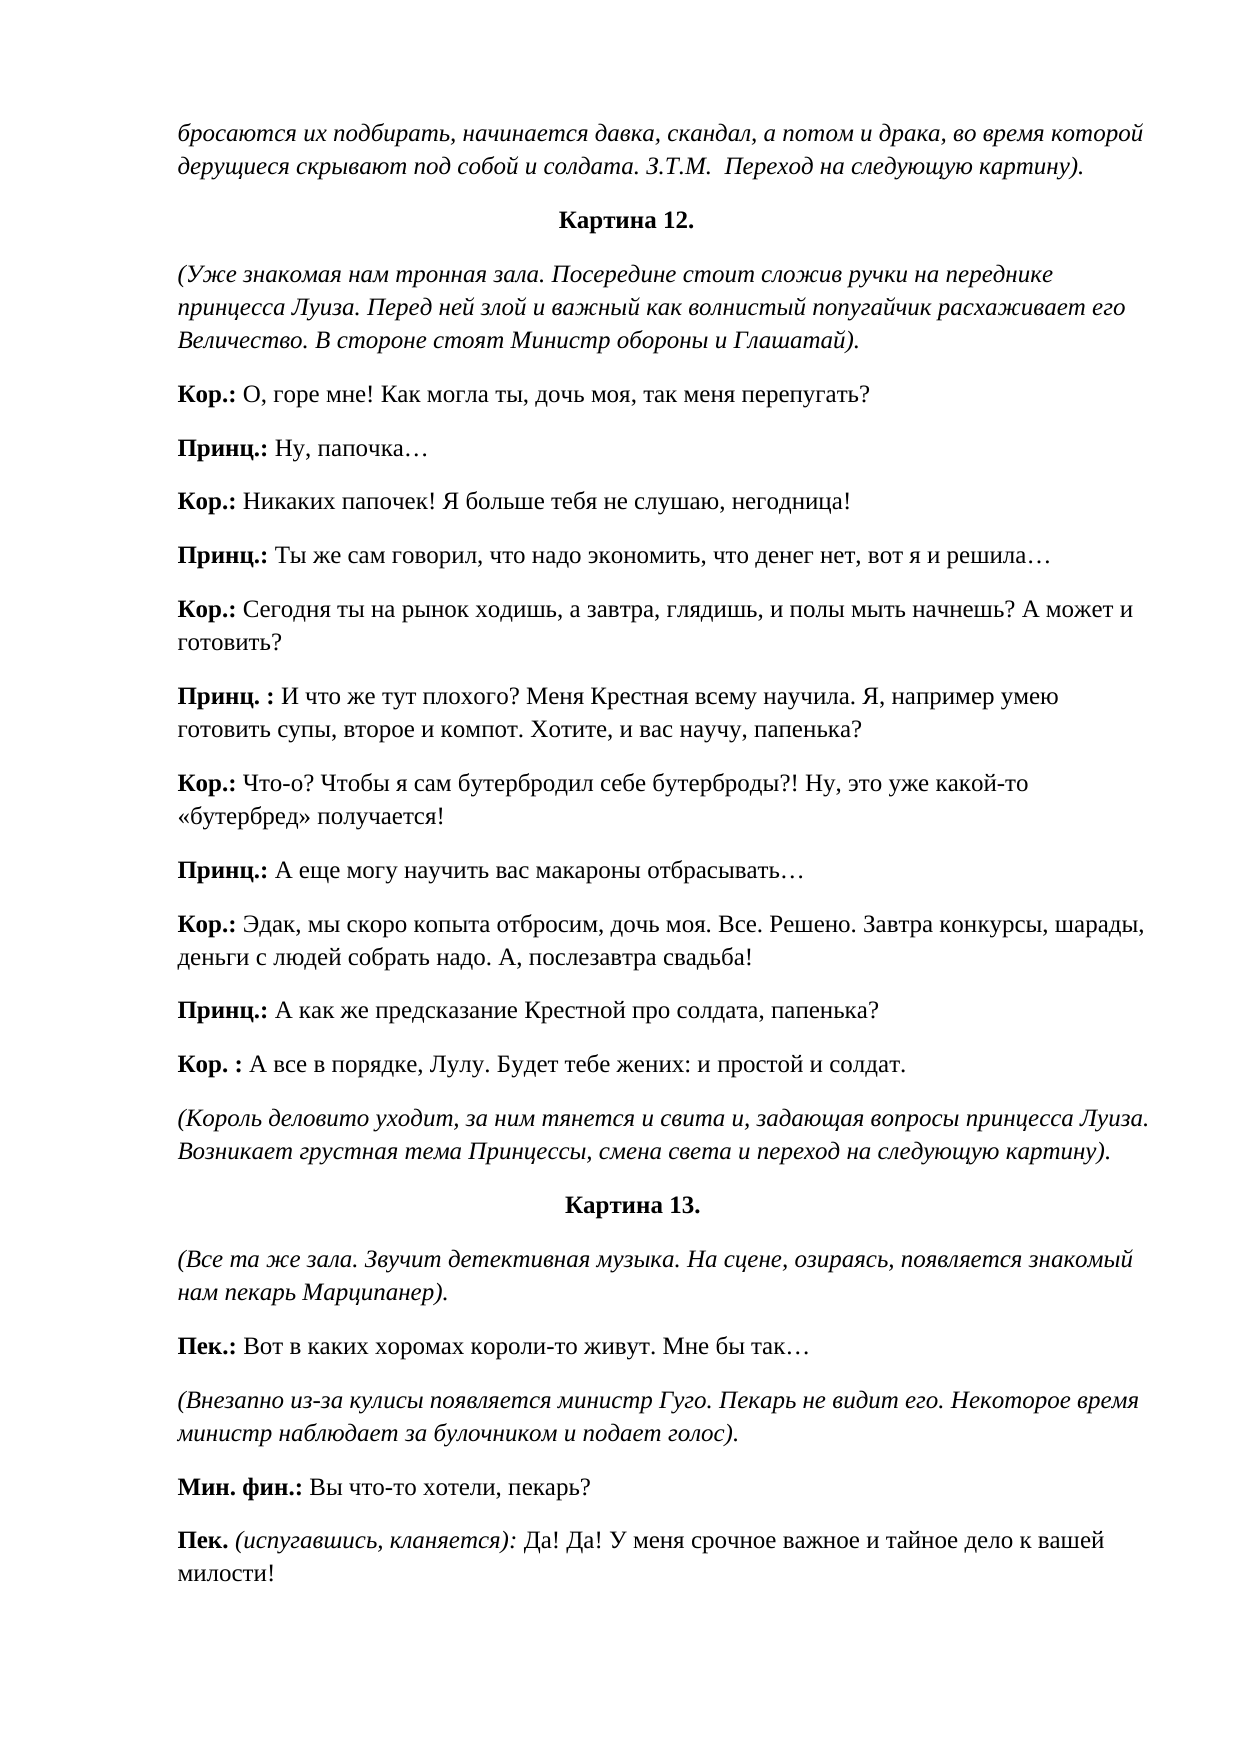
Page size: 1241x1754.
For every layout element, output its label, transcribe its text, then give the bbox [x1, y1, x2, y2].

text Кор.: Эдак, мы скоро копыта отбросим, дочь моя. Все. Решено. Завтра конкурсы, шарады, деньги с людей собрать надо. А, послезавтра свадьба! [177, 909, 1152, 970]
text Кор.: О, горе мне! Как могла ты, дочь моя, так меня перепугать? [177, 379, 1152, 407]
text Мин. фин.: Вы что-то хотели, пекарь? [177, 1472, 1152, 1500]
text Принц.: А еще могу научить вас макароны отбрасывать… [177, 855, 1152, 883]
text Пек.: Вот в каких хоромах короли-то живут. Мне бы так… [177, 1331, 1152, 1359]
text (Внезапно из-за кулисы появляется министр Гуго. Пекарь не видит его. Некоторое время министр наблюдает за булочником и подает голос). [177, 1385, 1152, 1446]
text Принц. : И что же тут плохого? Меня Крестная всему научила. Я, например умею готовить супы, второе и компот. Хотите, и вас научу, папенька? [177, 681, 1152, 743]
text (Уже знакомая нам тронная зала. Посередине стоит сложив ручки на переднике принцесса Луиза. Перед ней злой и важный как волнистый попугайчик расхаживает его Величество. В стороне стоят Министр обороны и Глашатай). [177, 259, 1152, 354]
text Принц.: Ну, папочка… [177, 433, 1152, 461]
text Картина 12. [177, 205, 1152, 234]
text (Король деловито уходит, за ним тянется и свита и, задающая вопросы принцесса Луиза. Возникает грустная тема Принцессы, смена света и переход на следующую картину). [177, 1103, 1152, 1165]
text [177, 118, 1152, 180]
text Картина 13. [177, 1190, 1152, 1219]
text Кор.: Никаких папочек! Я больше тебя не слушаю, негодница! [177, 486, 1152, 515]
text Кор. : А все в порядке, Лулу. Будет тебе жених: и простой и солдат. [177, 1049, 1152, 1078]
text Пек. (испугавшись, кланяется): Да! Да! У меня срочное важное и тайное дело к вашей милости! [177, 1525, 1152, 1587]
text (Все та же зала. Звучит детективная музыка. На сцене, озираясь, появляется знакомый нам пекарь Марципанер). [177, 1244, 1152, 1306]
text Кор.: Что-о? Чтобы я сам бутербродил себе бутерброды?! Ну, это уже какой-то «бутербред» получается! [177, 768, 1152, 830]
text Принц.: А как же предсказание Крестной про солдата, папенька? [177, 996, 1152, 1024]
text Кор.: Сегодня ты на рынок ходишь, а завтра, глядишь, и полы мыть начнешь? А может и готовить? [177, 594, 1152, 656]
text Принц.: Ты же сам говорил, что надо экономить, что денег нет, вот я и решила… [177, 540, 1152, 569]
